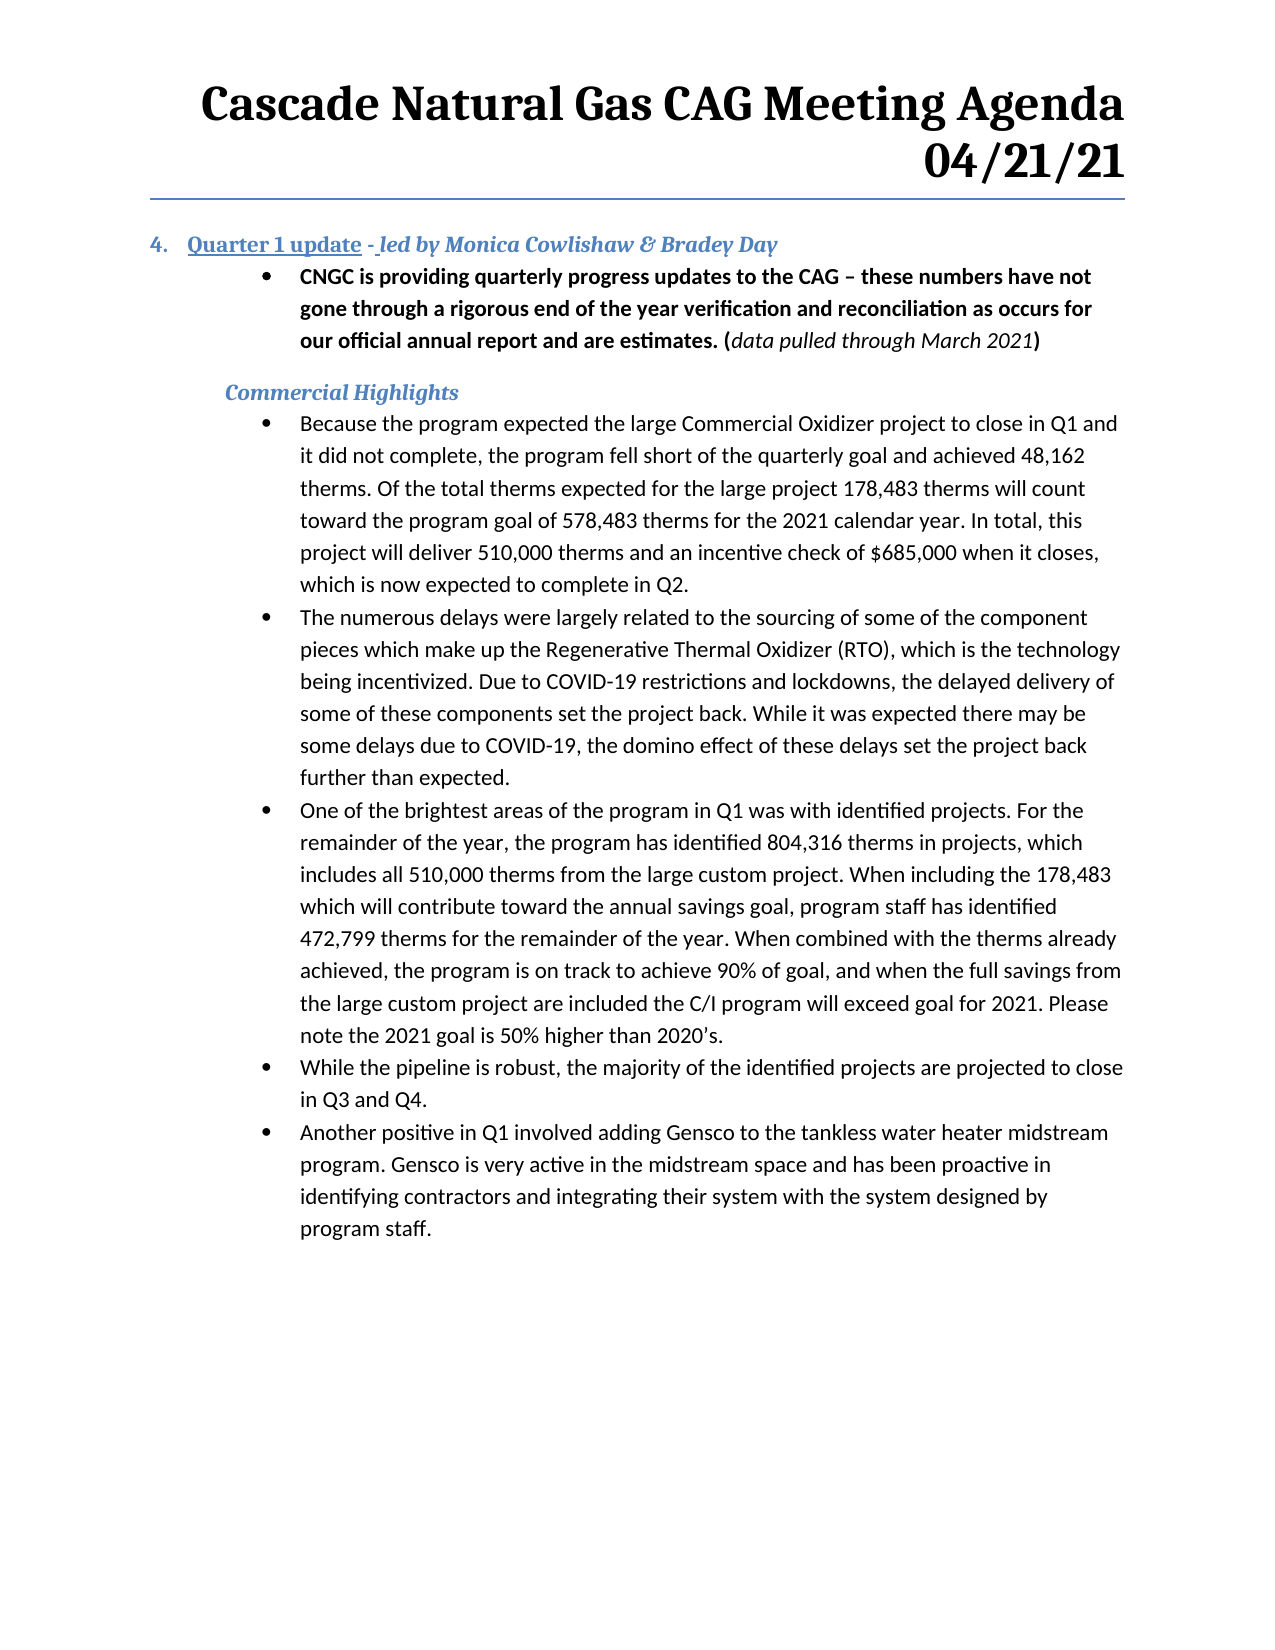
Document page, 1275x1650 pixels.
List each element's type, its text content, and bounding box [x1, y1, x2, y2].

list One of the brightest areas of the program in Q1 was with identified projects. For the remainder of the year, the program has identified 804,316 therms in projects, which includes all 510,000 therms from the large custom project. When including the 178,483 which will contribute toward the annual savings goal, program staff has identified 472,799 therms for the remainder of the year. When combined with the therms already achieved, the program is on track to achieve 90% of goal, and when the full savings from the large custom project are included the C/I program will exceed goal for 2021. Please note the 2021 goal is 50% higher than 2020’s. [262, 796, 1125, 1049]
subtitle Commercial Highlights [225, 379, 1125, 406]
list While the pipeline is robust, the majority of the identified projects are projected to close in Q3 and Q4. [262, 1053, 1125, 1113]
list Another positive in Q1 involved adding Gensco to the tankless water heater midstream program. Gensco is very active in the midstream space and has been proactive in identifying contractors and integrating their system with the system designed by program staff. [262, 1118, 1125, 1242]
list CNGC is providing quarterly progress updates to the CAG – these numbers have not gone through a rigorous end of the year verification and reconciliation as occurs for our official annual report and are estimates. (data pulled through March 2021) [262, 262, 1125, 354]
subtitle Quarter 1 update - led by Monica Cowlishaw & Bradey Day [150, 232, 1125, 258]
list Because the program expected the large Commercial Oxidizer project to close in Q1 and it did not complete, the program fell short of the quarterly goal and achieved 48,162 therms. Of the total therms expected for the large project 178,483 therms will count toward the program goal of 578,483 therms for the 2021 calendar year. In total, this project will deliver 510,000 therms and an incentive check of $685,000 when it closes, which is now expected to complete in Q2. [262, 409, 1125, 598]
list The numerous delays were largely related to the sourcing of some of the component pieces which make up the Regenerative Thermal Oxidizer (RTO), which is the technology being incentivized. Due to COVID-19 restrictions and lockdowns, the delayed delivery of some of these components set the project back. While it was expected there may be some delays due to COVID-19, the domino effect of these delays set the project back further than expected. [262, 603, 1125, 792]
